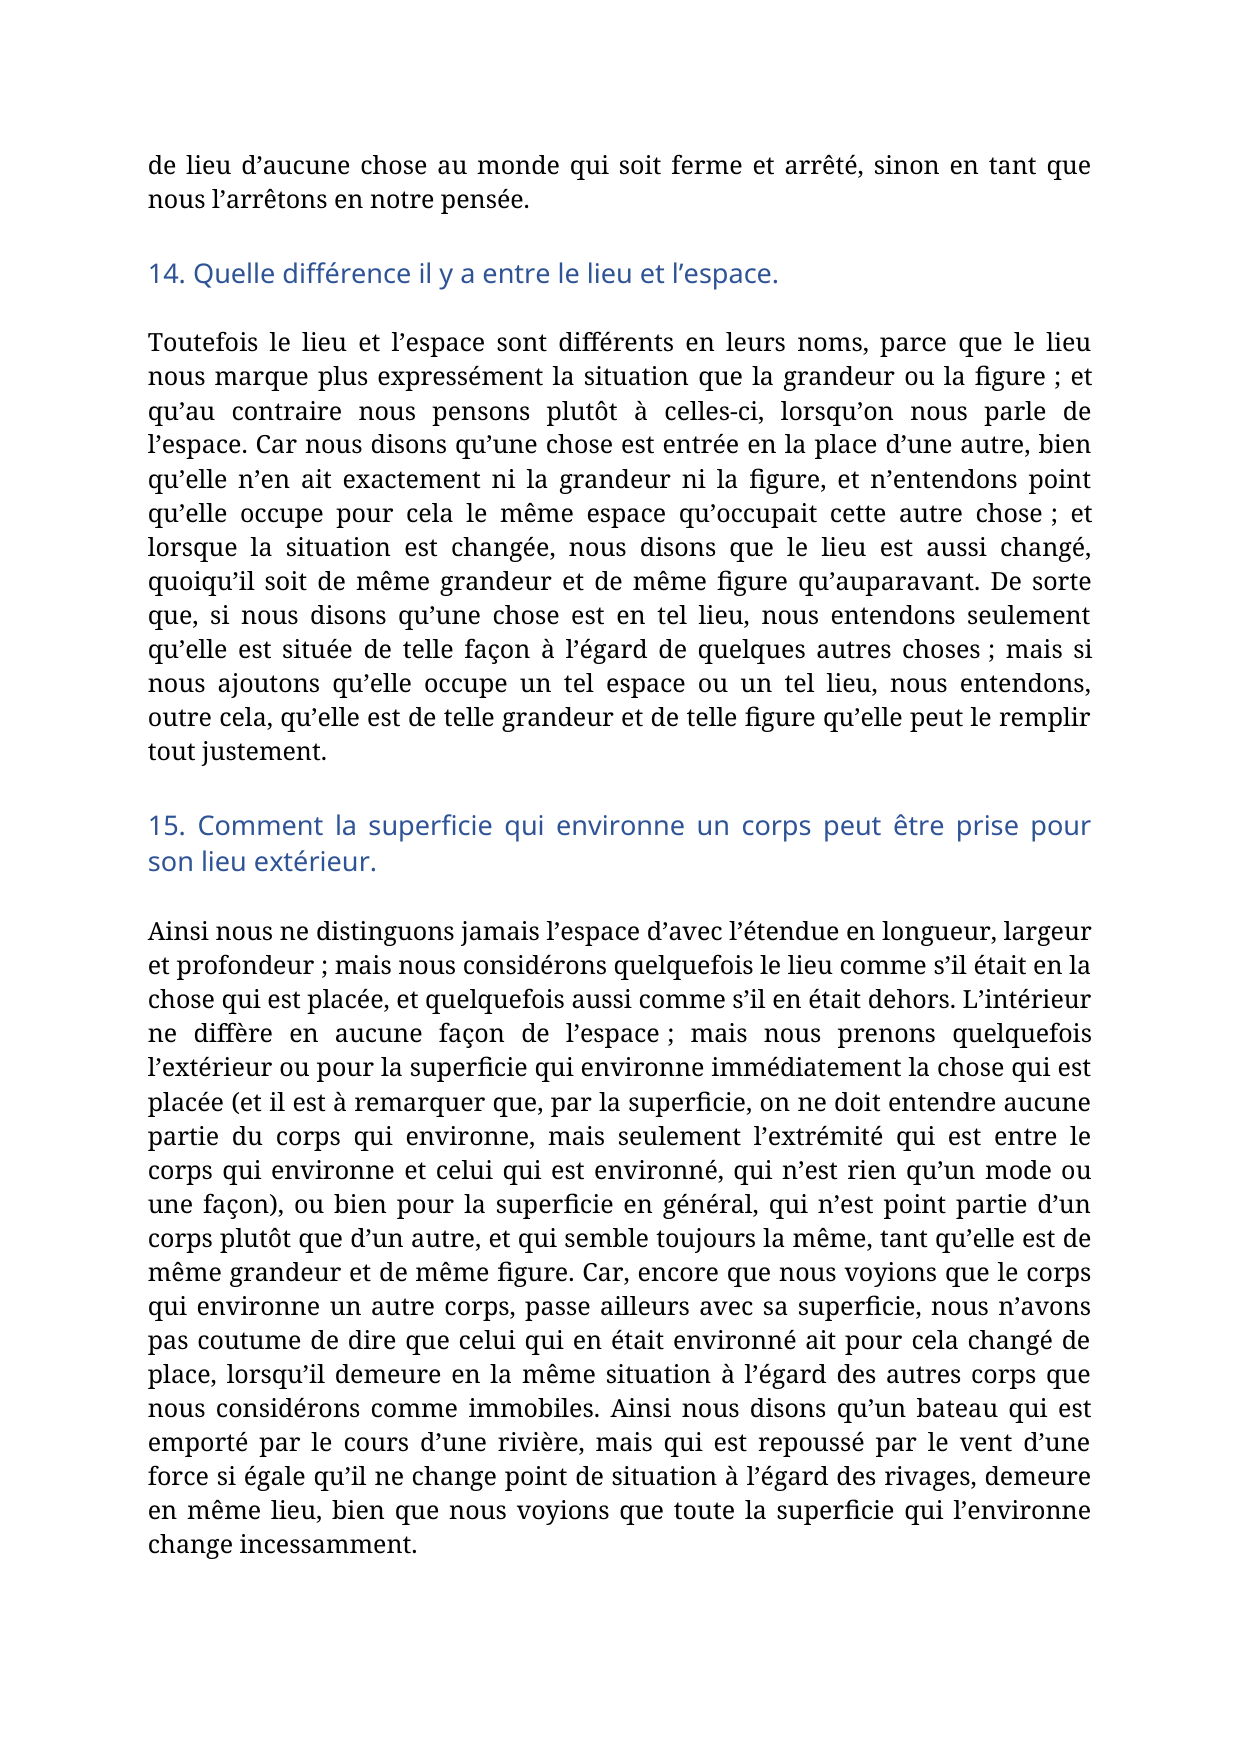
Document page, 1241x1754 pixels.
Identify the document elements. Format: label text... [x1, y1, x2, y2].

text Ainsi nous ne distinguons jamais l’espace d’avec l’étendue en longueur, largeur et profondeur ; mais nous considérons quelquefois le lieu comme s’il était en la chose qui est placée, et quelquefois aussi comme s’il en était dehors. L’intérieur ne diffère en aucune façon de l’espace ; mais nous prenons quelquefois l’extérieur ou pour la superficie qui environne immédiatement la chose qui est placée (et il est à remarquer que, par la superficie, on ne doit entendre aucune partie du corps qui environne, mais seulement l’extrémité qui est entre le corps qui environne et celui qui est environné, qui n’est rien qu’un mode ou une façon), ou bien pour la superficie en général, qui n’est point partie d’un corps plutôt que d’un autre, et qui semble toujours la même, tant qu’elle est de même grandeur et de même figure. Car, encore que nous voyions que le corps qui environne un autre corps, passe ailleurs avec sa superficie, nous n’avons pas coutume de dire que celui qui en était environné ait pour cela changé de place, lorsqu’il demeure en la même situation à l’égard des autres corps que nous considérons comme immobiles. Ainsi nous disons qu’un bateau qui est emporté par le cours d’une rivière, mais qui est repoussé par le vent d’une force si égale qu’il ne change point de situation à l’égard des rivages, demeure en même lieu, bien que nous voyions que toute la superficie qui l’environne change incessamment. [148, 914, 1092, 1561]
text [148, 148, 1092, 216]
subtitle 15. Comment la superficie qui environne un corps peut être prise pour son lieu extérieur. [148, 806, 1092, 880]
text Toutefois le lieu et l’espace sont différents en leurs noms, parce que le lieu nous marque plus expressément la situation que la grandeur ou la figure ; et qu’au contraire nous pensons plutôt à celles-ci, lorsqu’on nous parle de l’espace. Car nous disons qu’une chose est entrée en la place d’une autre, bien qu’elle n’en ait exactement ni la grandeur ni la figure, et n’entendons point qu’elle occupe pour cela le même espace qu’occupait cette autre chose ; et lorsque la situation est changée, nous disons que le lieu est aussi changé, quoiqu’il soit de même grandeur et de même figure qu’auparavant. De sorte que, si nous disons qu’une chose est en tel lieu, nous entendons seulement qu’elle est située de telle façon à l’égard de quelques autres choses ; mais si nous ajoutons qu’elle occupe un tel espace ou un tel lieu, nous entendons, outre cela, qu’elle est de telle grandeur et de telle figure qu’elle peut le remplir tout justement. [148, 325, 1092, 768]
subtitle 14. Quelle différence il y a entre le lieu et l’espace. [148, 254, 1092, 291]
